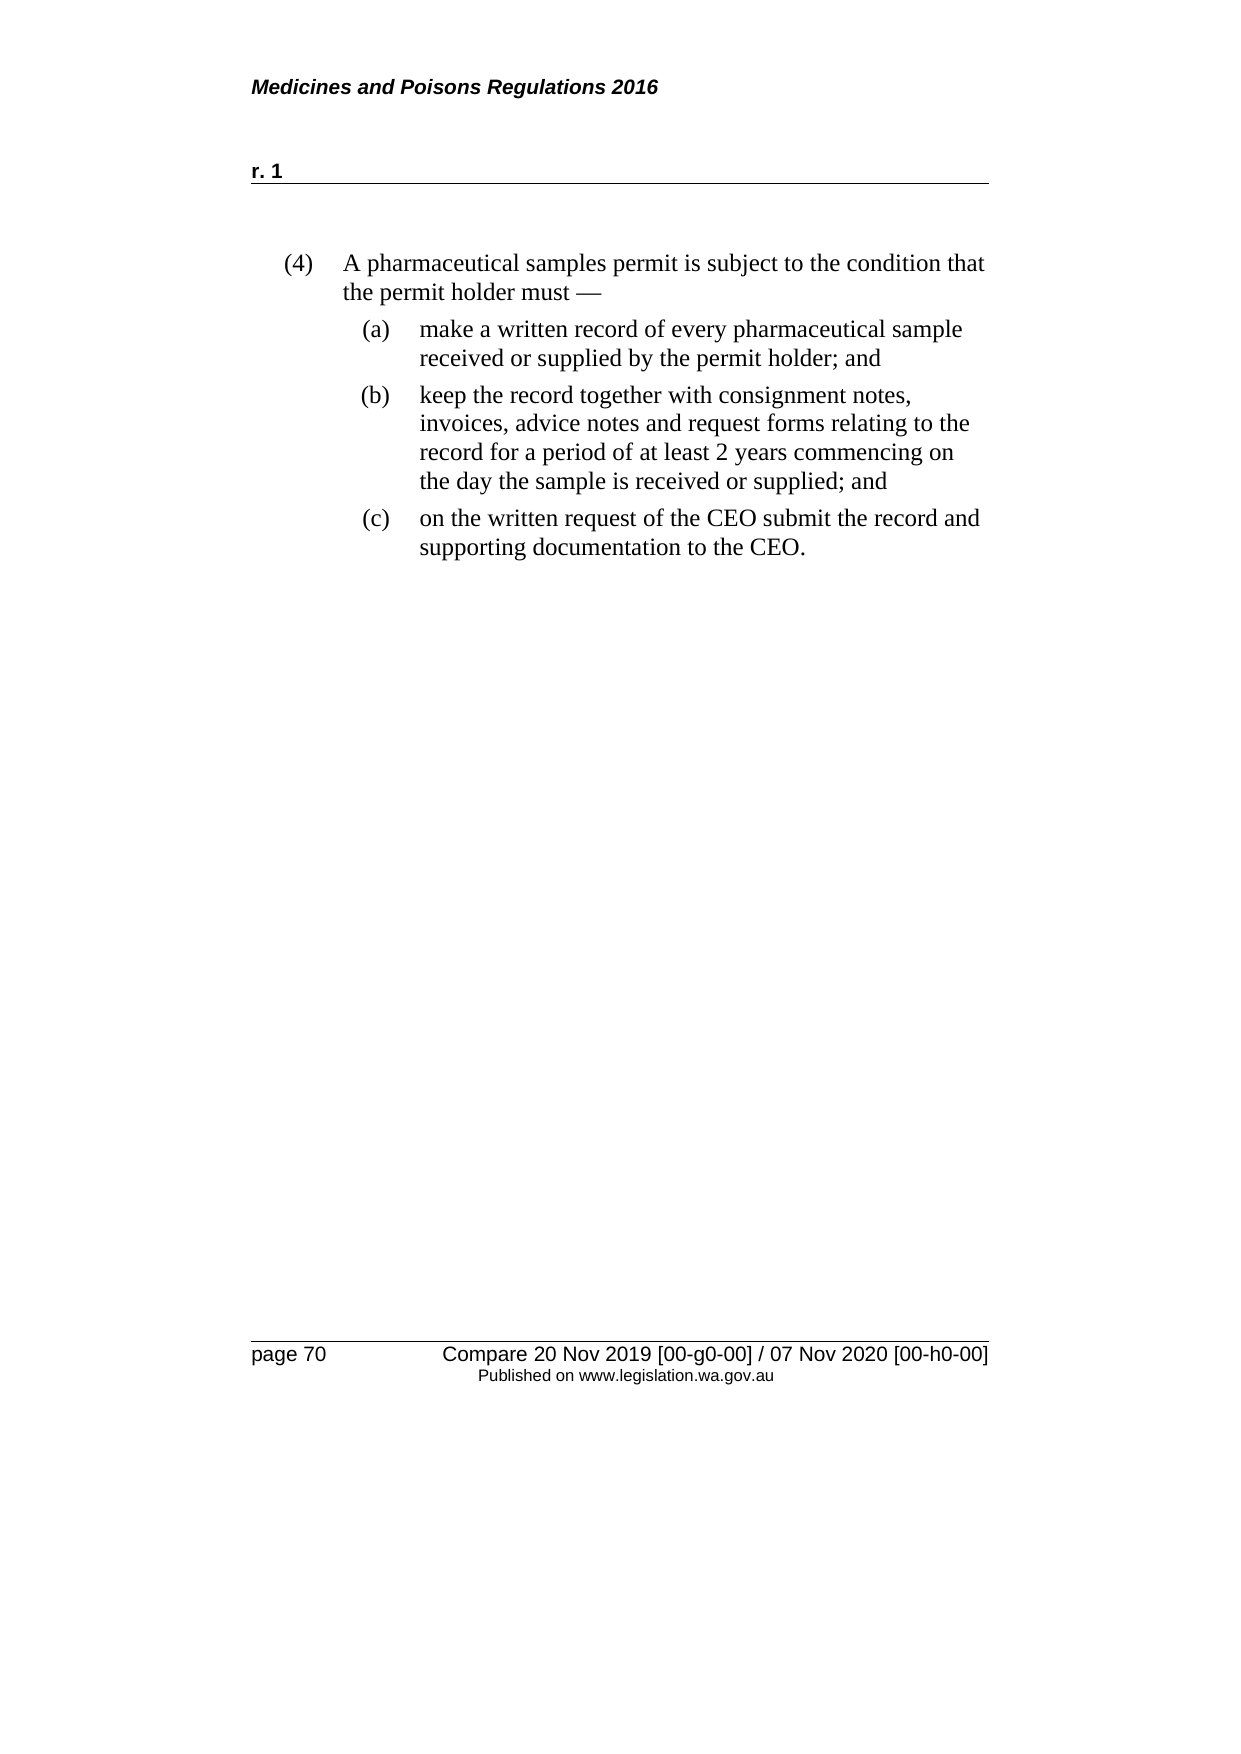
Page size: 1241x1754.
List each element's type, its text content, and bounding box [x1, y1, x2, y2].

text (b) keep the record together with consignment notes, invoices, advice notes and request forms relating to the record for a period of at least 2 years commencing on the day the sample is received or supplied; and [251, 380, 989, 495]
text (4) A pharmaceutical samples permit is subject to the condition that the permit holder must — [251, 248, 989, 306]
text (a) make a written record of every pharmaceutical sample received or supplied by the permit holder; and [251, 314, 989, 371]
text (c) on the written request of the CEO submit the record and supporting documentation to the CEO. [251, 503, 989, 561]
